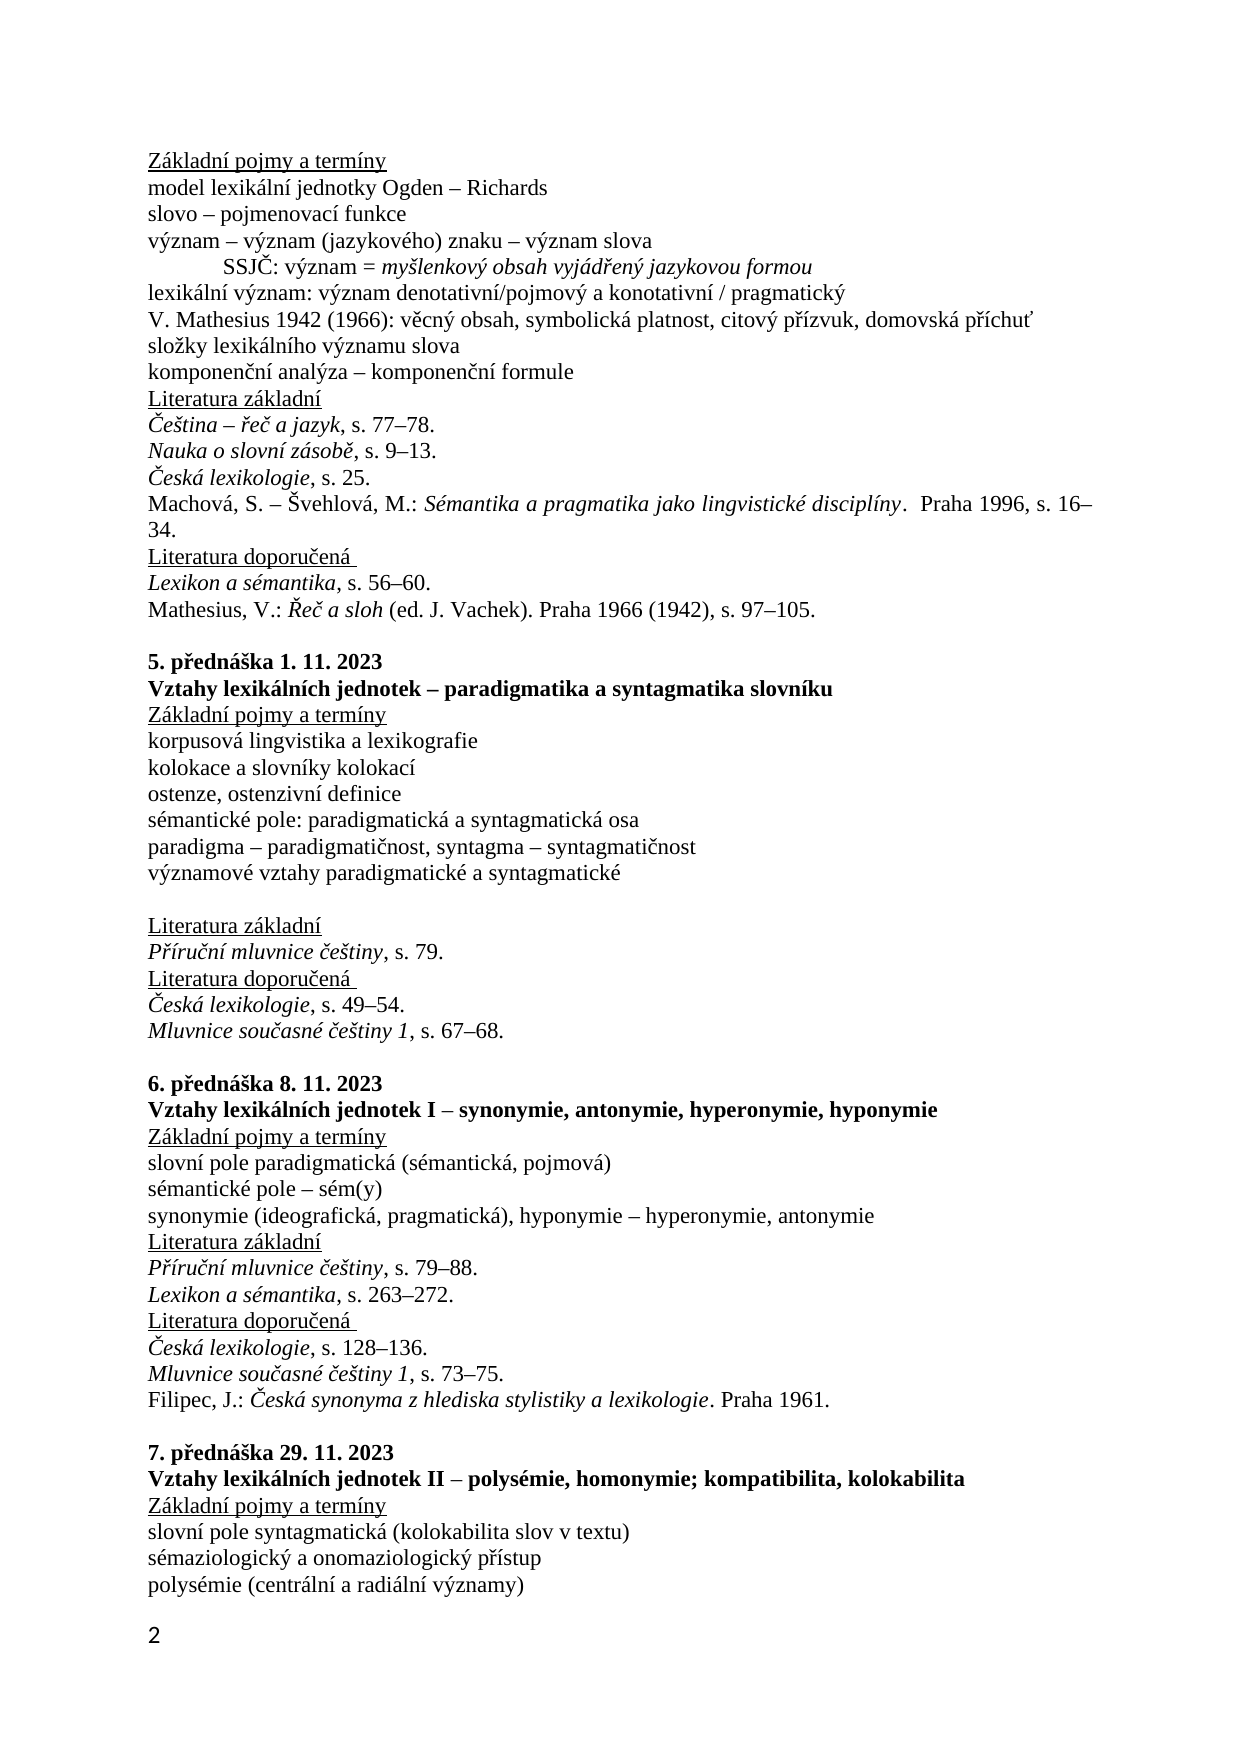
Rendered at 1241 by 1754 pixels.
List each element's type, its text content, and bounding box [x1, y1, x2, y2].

text Literatura doporučená [148, 543, 1093, 569]
text synonymie (ideografická, pragmatická), hyponymie – hyperonymie, antonymie [148, 1202, 1093, 1228]
text Základní pojmy a termíny [148, 148, 1093, 174]
text Čeština – řeč a jazyk, s. 77–78. [148, 411, 1093, 437]
text významové vztahy paradigmatické a syntagmatické [148, 859, 1093, 886]
text paradigma – paradigmatičnost, syntagma – syntagmatičnost [148, 833, 1093, 859]
text polysémie (centrální a radiální významy) [148, 1571, 1093, 1597]
text sémantické pole – sém(y) [148, 1175, 1093, 1202]
text složky lexikálního významu slova [148, 332, 1093, 358]
text Nauka o slovní zásobě, s. 9–13. [148, 437, 1093, 464]
text Příruční mluvnice češtiny, s. 79. [148, 938, 1093, 964]
text Česká lexikologie, s. 25. [148, 464, 1093, 490]
text Literatura doporučená [148, 1307, 1093, 1333]
text korpusová lingvistika a lexikografie [148, 727, 1093, 754]
text Lexikon a sémantika, s. 263–272. [148, 1281, 1093, 1307]
text Vztahy lexikálních jednotek – paradigmatika a syntagmatika slovníku Základní pojmy a termíny [148, 675, 1093, 727]
text 5. přednáška 1. 11. 2023 [148, 648, 1093, 675]
text slovní pole syntagmatická (kolokabilita slov v textu) [148, 1518, 1093, 1544]
text Literatura základní [148, 385, 1093, 411]
text Vztahy lexikálních jednotek I – synonymie, antonymie, hyperonymie, hyponymie [148, 1096, 1093, 1123]
text slovní pole paradigmatická (sémantická, pojmová) [148, 1149, 1093, 1175]
text lexikální význam: význam denotativní/pojmový a konotativní / pragmatický [148, 279, 1093, 306]
text sémantické pole: paradigmatická a syntagmatická osa [148, 806, 1093, 833]
text Základní pojmy a termíny [148, 1123, 1093, 1149]
text SSJČ: význam = myšlenkový obsah vyjádřený jazykovou formou [148, 253, 1093, 279]
text Filipec, J.: Česká synonyma z hlediska stylistiky a lexikologie. Praha 1961. [148, 1386, 1093, 1413]
text Příruční mluvnice češtiny, s. 79–88. [148, 1254, 1093, 1281]
text sémaziologický a onomaziologický přístup [148, 1544, 1093, 1571]
text ostenze, ostenzivní definice [148, 780, 1093, 806]
text slovo – pojmenovací funkce [148, 200, 1093, 227]
text Česká lexikologie, s. 49–54. [148, 991, 1093, 1017]
text význam – význam (jazykového) znaku – význam slova [148, 227, 1093, 253]
text 6. přednáška 8. 11. 2023 [148, 1070, 1093, 1096]
text Machová, S. – Švehlová, M.: Sémantika a pragmatika jako lingvistické disciplíny. Praha 1996, s. 16–34. [148, 490, 1093, 543]
text Základní pojmy a termíny [148, 1492, 1093, 1518]
text Česká lexikologie, s. 128–136. [148, 1333, 1093, 1360]
text model lexikální jednotky Ogden – Richards [148, 174, 1093, 200]
text Mathesius, V.: Řeč a sloh (ed. J. Vachek). Praha 1966 (1942), s. 97–105. [148, 596, 1093, 622]
text Literatura základní [148, 1228, 1093, 1254]
text Lexikon a sémantika, s. 56–60. [148, 569, 1093, 596]
text Vztahy lexikálních jednotek II – polysémie, homonymie; kompatibilita, kolokabilita [148, 1465, 1093, 1492]
text kolokace a slovníky kolokací [148, 754, 1093, 780]
text komponenční analýza – komponenční formule [148, 358, 1093, 385]
text Mluvnice současné češtiny 1, s. 73–75. [148, 1360, 1093, 1386]
text V. Mathesius 1942 (1966): věcný obsah, symbolická platnost, citový přízvuk, domovská příchuť [148, 306, 1093, 332]
text Literatura základní [148, 912, 1093, 938]
text Mluvnice současné češtiny 1, s. 67–68. [148, 1017, 1093, 1044]
text 7. přednáška 29. 11. 2023 [148, 1439, 1093, 1465]
text Literatura doporučená [148, 964, 1093, 991]
